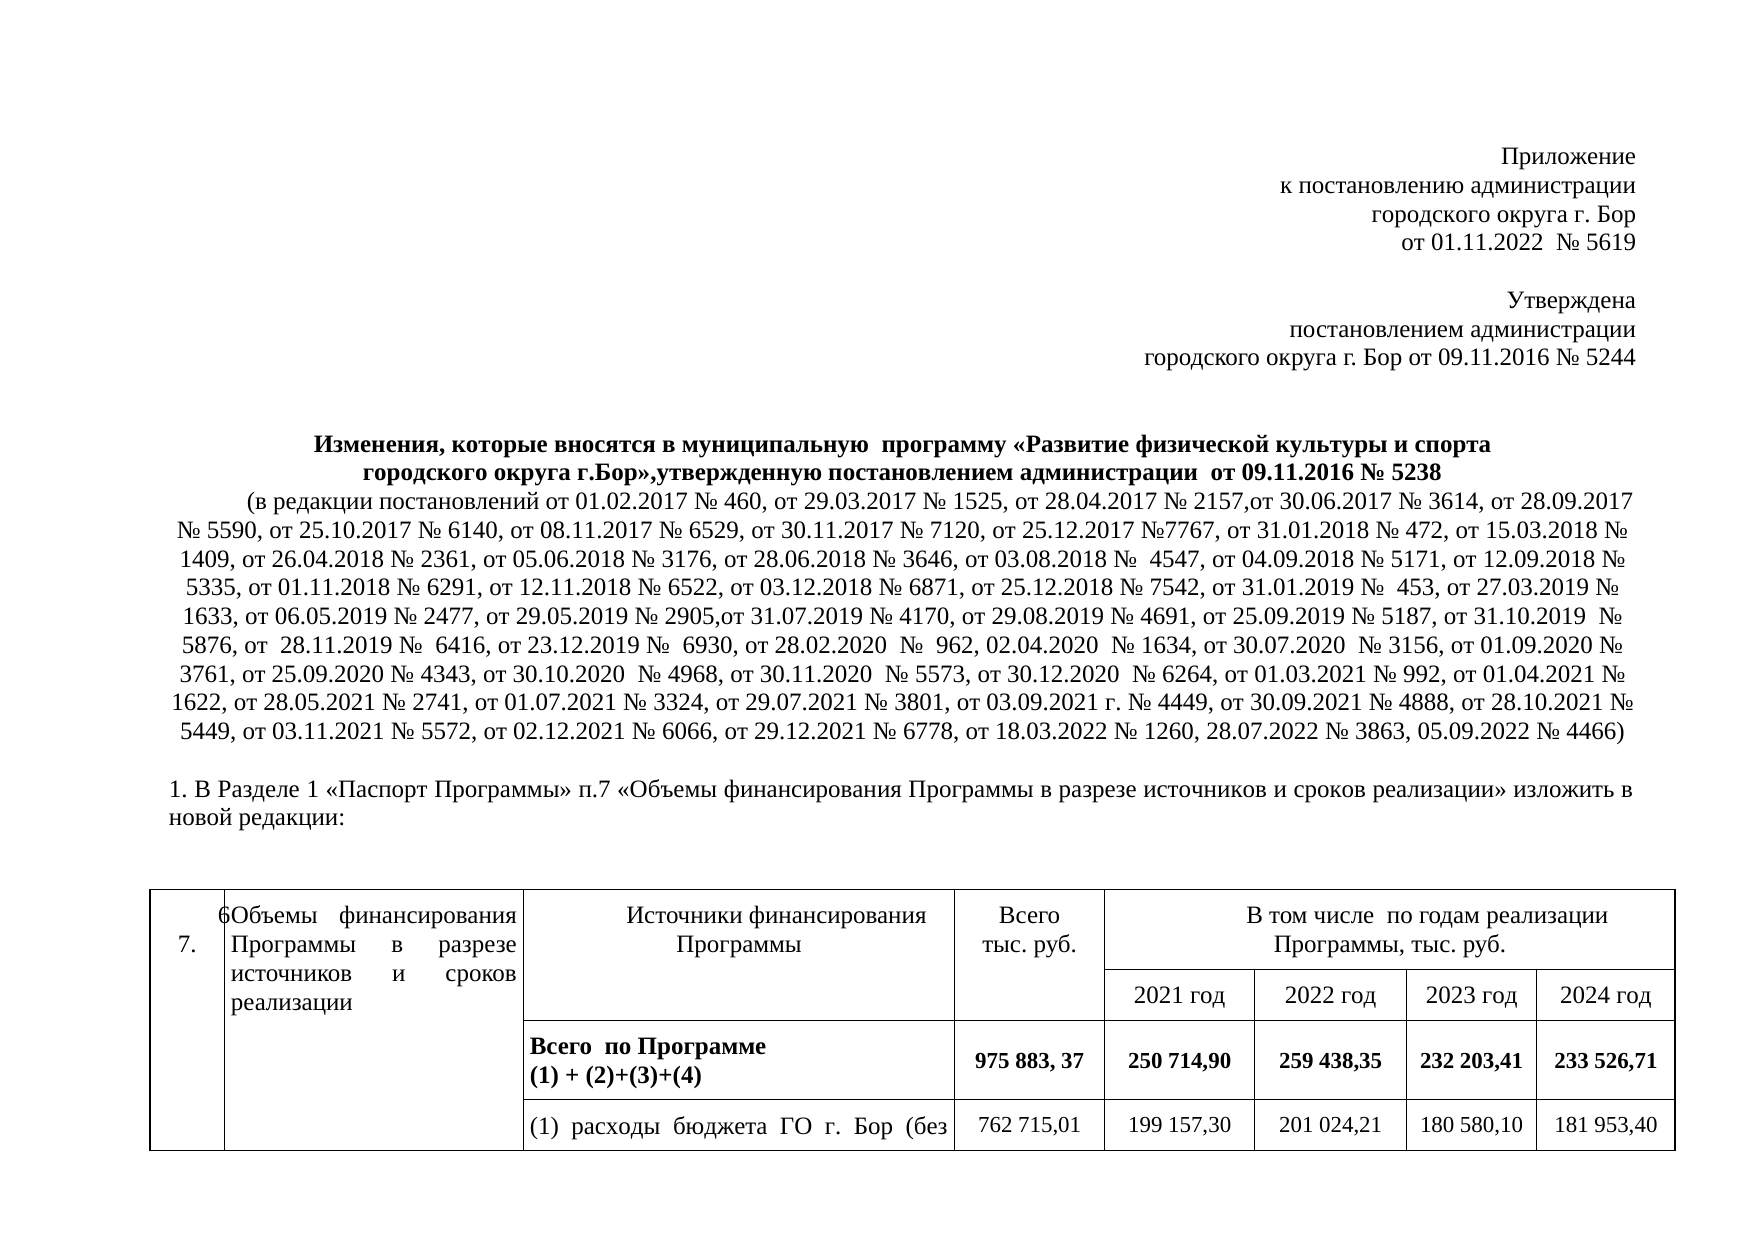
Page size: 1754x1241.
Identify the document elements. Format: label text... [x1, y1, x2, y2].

text городского округа г.Бор»,утвержденную постановлением администрации от 09.11.2016 № 5238 [169, 457, 1636, 486]
table_cell 259 438,35 [1255, 1021, 1406, 1099]
table_header 67. [151, 890, 224, 1150]
table_header Источники финансирования Программы [524, 890, 954, 1019]
table_header Объемы финансирования Программы в разрезе источников и сроков реализации [225, 890, 523, 1150]
table_cell 975 883, 37 [955, 1021, 1104, 1099]
text Приложение [169, 141, 1636, 170]
table_cell 180 580,10 [1407, 1100, 1536, 1150]
table_cell 250 714,90 [1105, 1021, 1254, 1099]
table_cell 2023 год [1407, 970, 1536, 1019]
text городского округа г. Бор от 09.11.2016 № 5244 [169, 342, 1636, 371]
text Изменения, которые вносятся в муниципальную программу «Развитие физической культуры и спорта [169, 429, 1636, 457]
table_cell 762 715,01 [955, 1100, 1104, 1150]
table_cell 199 157,30 [1105, 1100, 1254, 1150]
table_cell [524, 1100, 954, 1150]
table_cell 201 024,21 [1255, 1100, 1406, 1150]
text от 01.11.2022 № 5619 [169, 227, 1636, 256]
text городского округа г. Бор [169, 199, 1636, 227]
text (в редакции постановлений от 01.02.2017 № 460, от 29.03.2017 № 1525, от 28.04.2017 № 2157,от 30.06.2017 № 3614, от 28.09.2017 № 5590, от 25.10.2017 № 6140, от 08.11.2017 № 6529, от 30.11.2017 № 7120, от 25.12.2017 №7767, от 31.01.2018 № 472, от 15.03.2018 № 1409, от 26.04.2018 № 2361, от 05.06.2018 № 3176, от 28.06.2018 № 3646, от 03.08.2018 № 4547, от 04.09.2018 № 5171, от 12.09.2018 № 5335, от 01.11.2018 № 6291, от 12.11.2018 № 6522, от 03.12.2018 № 6871, от 25.12.2018 № 7542, от 31.01.2019 № 453, от 27.03.2019 № 1633, от 06.05.2019 № 2477, от 29.05.2019 № 2905,от 31.07.2019 № 4170, от 29.08.2019 № 4691, от 25.09.2019 № 5187, от 31.10.2019 № 5876, от 28.11.2019 № 6416, от 23.12.2019 № 6930, от 28.02.2020 № 962, 02.04.2020 № 1634, от 30.07.2020 № 3156, от 01.09.2020 № 3761, от 25.09.2020 № 4343, от 30.10.2020 № 4968, от 30.11.2020 № 5573, от 30.12.2020 № 6264, от 01.03.2021 № 992, от 01.04.2021 № 1622, от 28.05.2021 № 2741, от 01.07.2021 № 3324, от 29.07.2021 № 3801, от 03.09.2021 г. № 4449, от 30.09.2021 № 4888, от 28.10.2021 № 5449, от 03.11.2021 № 5572, от 02.12.2021 № 6066, от 29.12.2021 № 6778, от 18.03.2022 № 1260, 28.07.2022 № 3863, 05.09.2022 № 4466) [169, 486, 1636, 745]
table_cell 2022 год [1255, 970, 1406, 1019]
table_cell 181 953,40 [1537, 1100, 1674, 1150]
table_cell 2024 год [1537, 970, 1674, 1019]
text постановлением администрации [169, 314, 1636, 342]
table_cell Всего по Программе (1) + (2)+(3)+(4) [524, 1021, 954, 1099]
text 1. В Разделе 1 «Паспорт Программы» п.7 «Объемы финансирования Программы в разрезе источников и сроков реализации» изложить в новой редакции: [169, 774, 1636, 831]
table_header Всего тыс. руб. [955, 890, 1104, 1019]
table_cell 232 203,41 [1407, 1021, 1536, 1099]
table_header В том числе по годам реализации Программы, тыс. руб. [1105, 890, 1674, 968]
text Утверждена [169, 285, 1636, 314]
table_cell 233 526,71 [1537, 1021, 1674, 1099]
text к постановлению администрации [169, 170, 1636, 199]
table_cell 2021 год [1105, 970, 1254, 1019]
